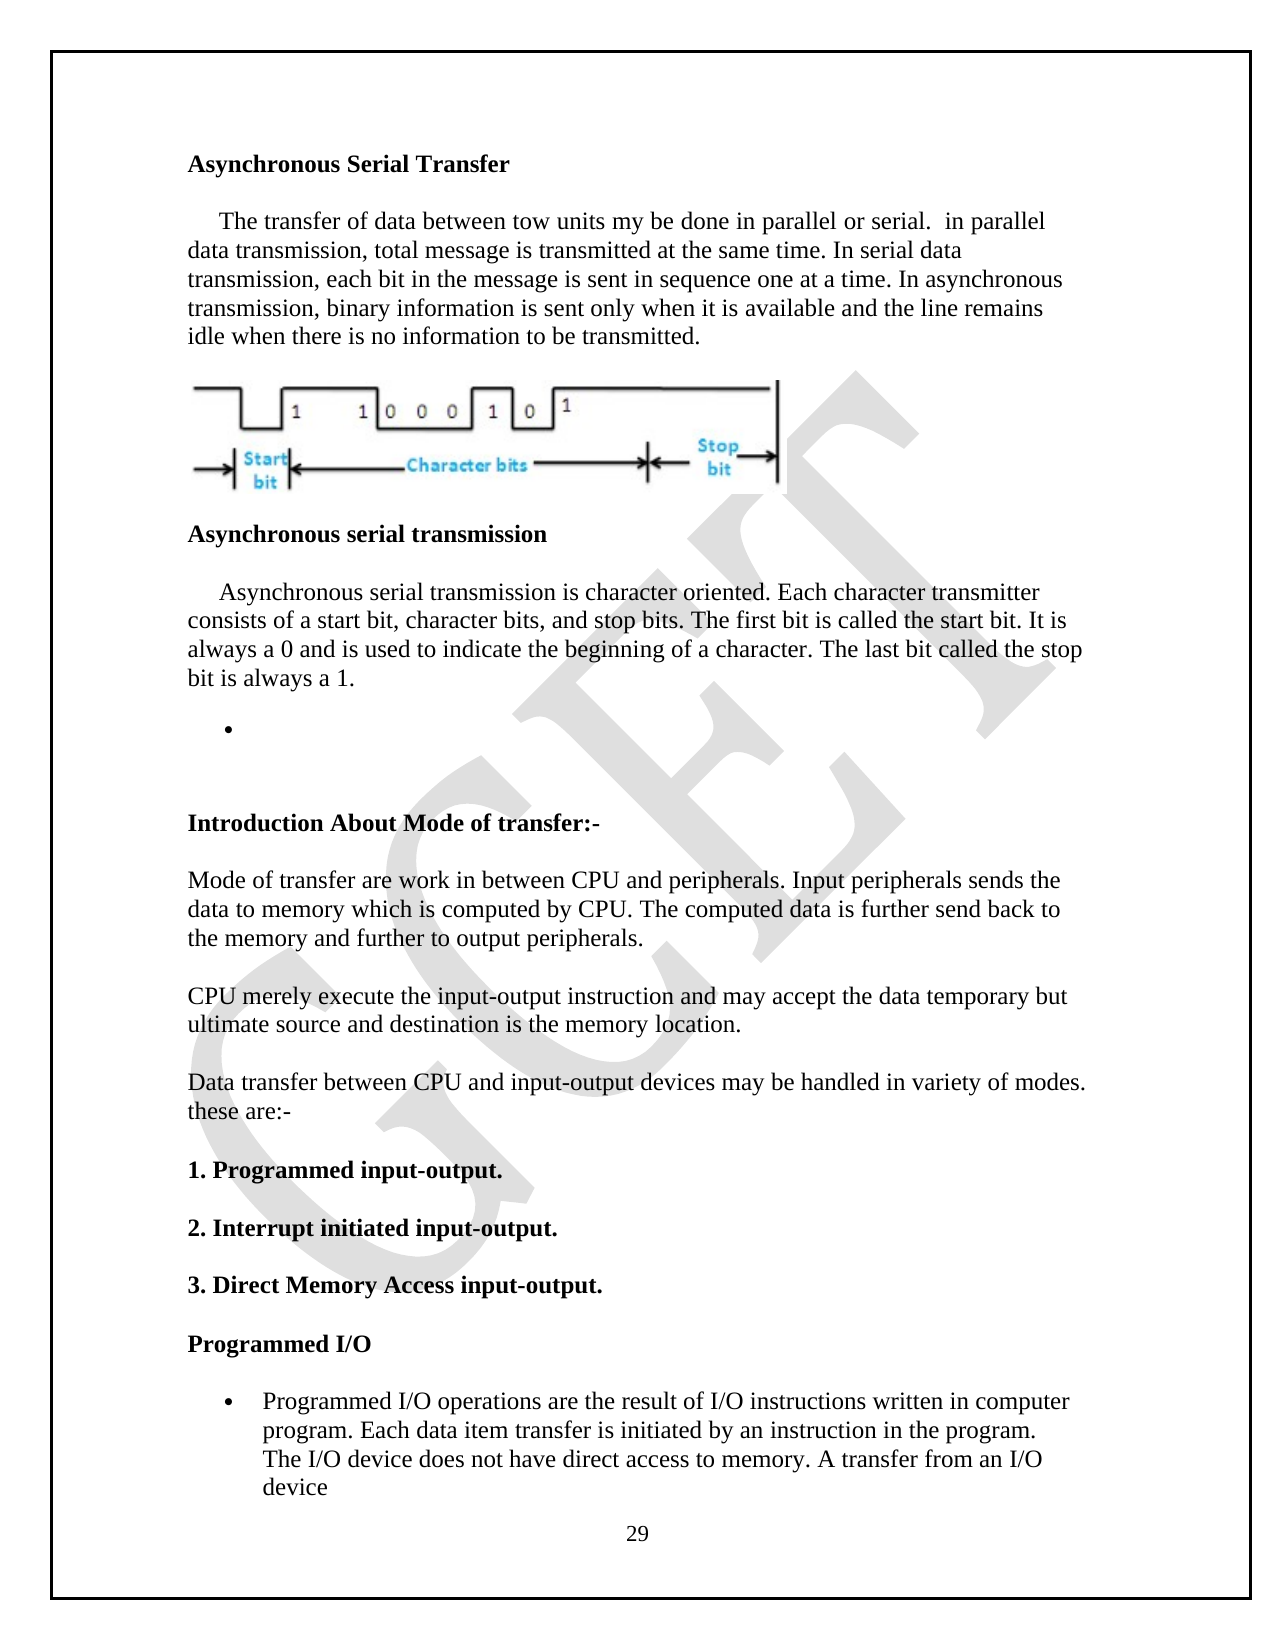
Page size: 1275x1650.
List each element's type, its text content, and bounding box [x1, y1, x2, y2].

subtitle Programmed input-output. [187, 1155, 1249, 1183]
text Programmed I/O [187, 1329, 1249, 1357]
list Interrupt initiated input-output. [187, 1213, 1249, 1241]
text CPU merely execute the input-output instruction and may accept the data temporary but ultimate source and destination is the memory location. [187, 981, 1068, 1038]
text Asynchronous serial transmission is character oriented. Each character transmitter consists of a start bit, character bits, and stop bits. The first bit is called the start bit. It is always a 0 and is used to indicate the beginning of a character. The last bit called the stop bit is always a 1. [187, 577, 1083, 692]
subtitle Direct Memory Access input-output. [187, 1271, 1249, 1299]
text The transfer of data between tow units my be done in parallel or serial. in parallel data transmission, total message is transmitted at the same time. In serial data transmission, each bit in the message is sent in sequence one at a time. In asynchronous transmission, binary information is sent only when it is available and the line remains idle when there is no information to be transmitted. [187, 206, 1087, 350]
subtitle Introduction About Mode of transfer:- [187, 808, 1249, 837]
text  [225, 723, 1249, 742]
text Data transfer between CPU and input-output devices may be handled in variety of modes. these are:- [187, 1067, 1087, 1125]
subtitle Asynchronous serial transmission [187, 519, 1249, 548]
picture [190, 380, 787, 494]
list Programmed I/O operations are the result of I/O instructions written in computer program. Each data item transfer is initiated by an instruction in the program. The I/O device does not have direct access to memory. A transfer from an I/O device [225, 1386, 1081, 1501]
subtitle Asynchronous Serial Transfer [187, 149, 1249, 178]
text Mode of transfer are work in between CPU and peripherals. Input peripherals sends the data to memory which is computed by CPU. The computed data is further send back to the memory and further to output peripherals. [187, 866, 1061, 952]
